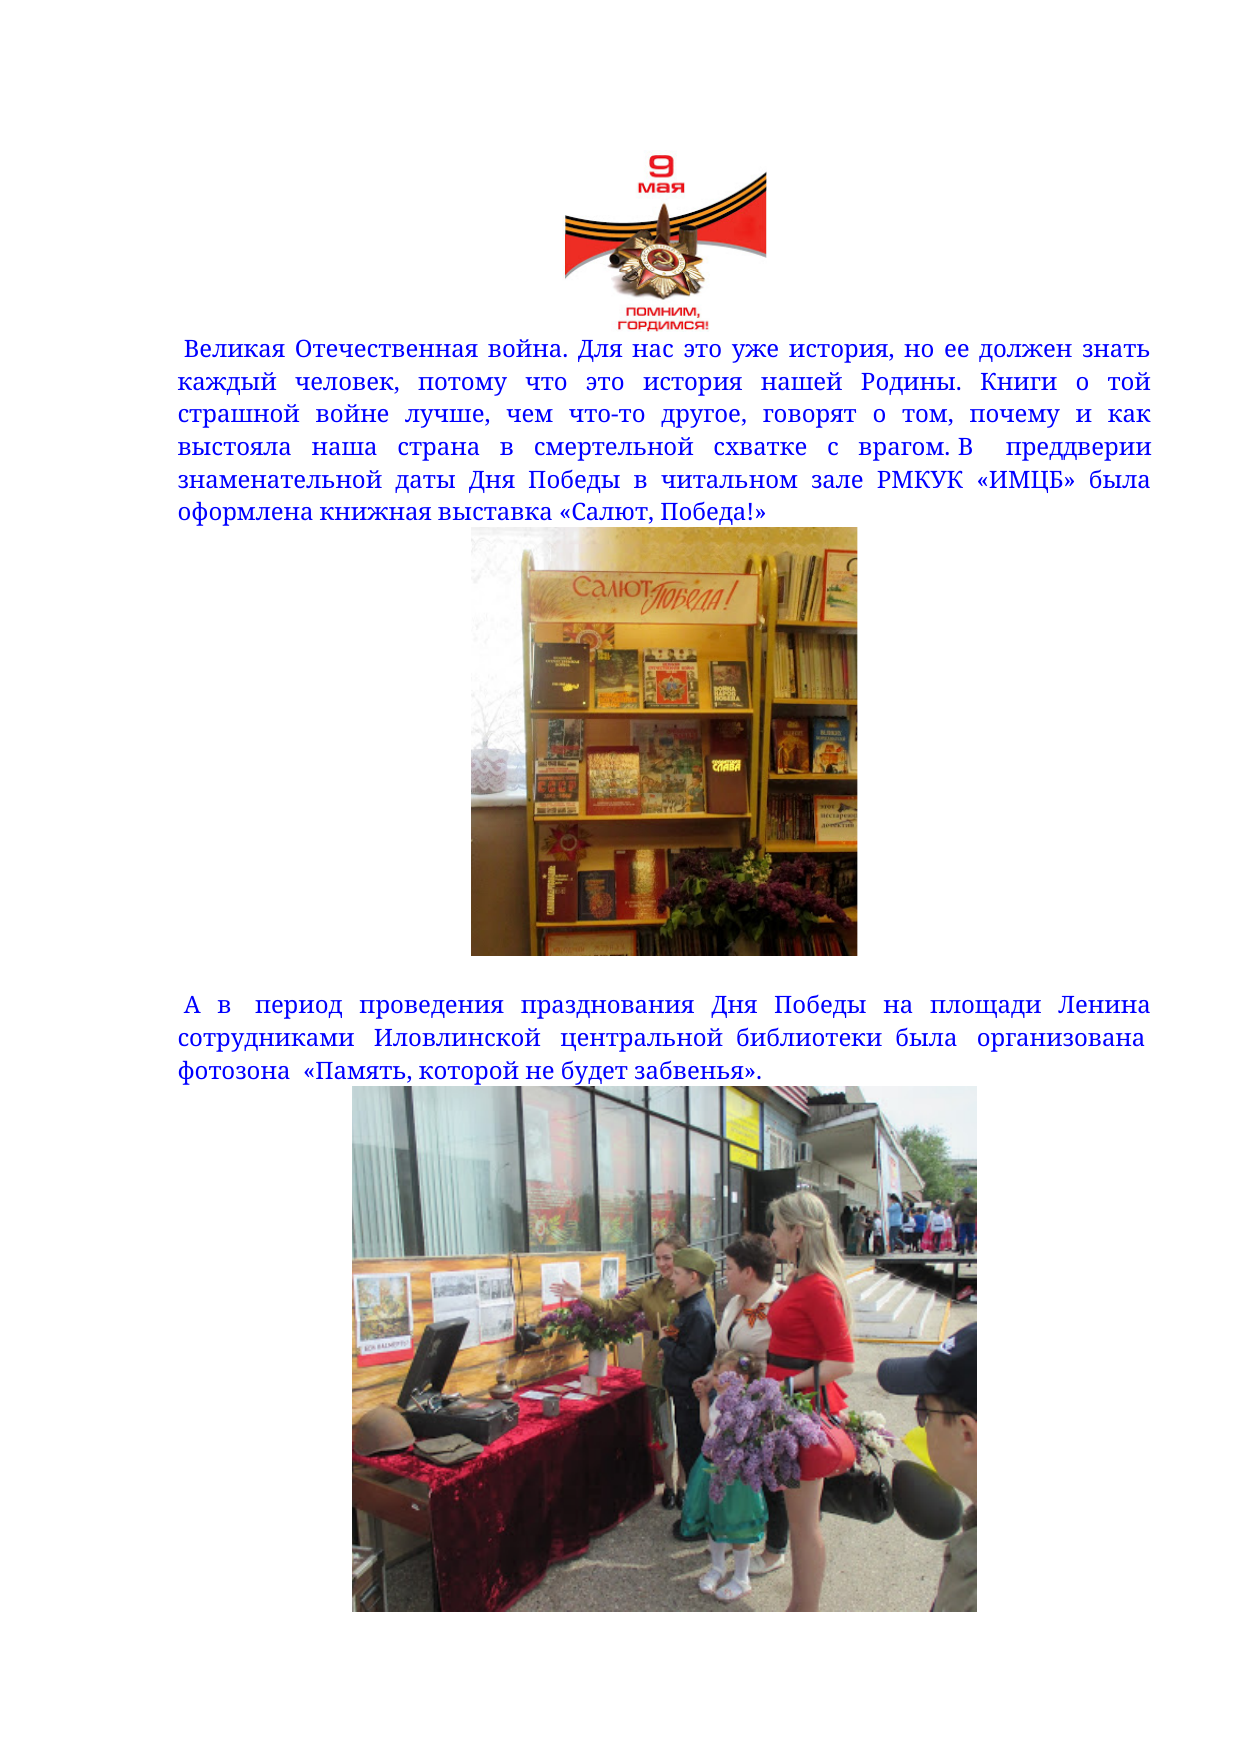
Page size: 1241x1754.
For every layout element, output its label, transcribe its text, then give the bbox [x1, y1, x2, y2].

text Великая Отечественная война. Для нас это уже история, но ее должен знать каждый человек, потому что это история нашей Родины. Книги о той страшной войне лучше, чем что-то другое, говорят о том, почему и как выстояла наша страна в смертельной схватке с врагом. В преддверии знаменательной даты Дня Победы в читальном зале РМКУК «ИМЦБ» была оформлена книжная выставка «Салют, Победа!» [177, 332, 1152, 528]
picture [562, 150, 767, 332]
text А в период проведения празднования Дня Победы на площади Ленина сотрудниками Иловлинской центральной библиотеки была организована фотозона «Память, которой не будет забвенья». [177, 988, 1152, 1086]
picture [352, 1086, 977, 1612]
picture [471, 527, 858, 956]
